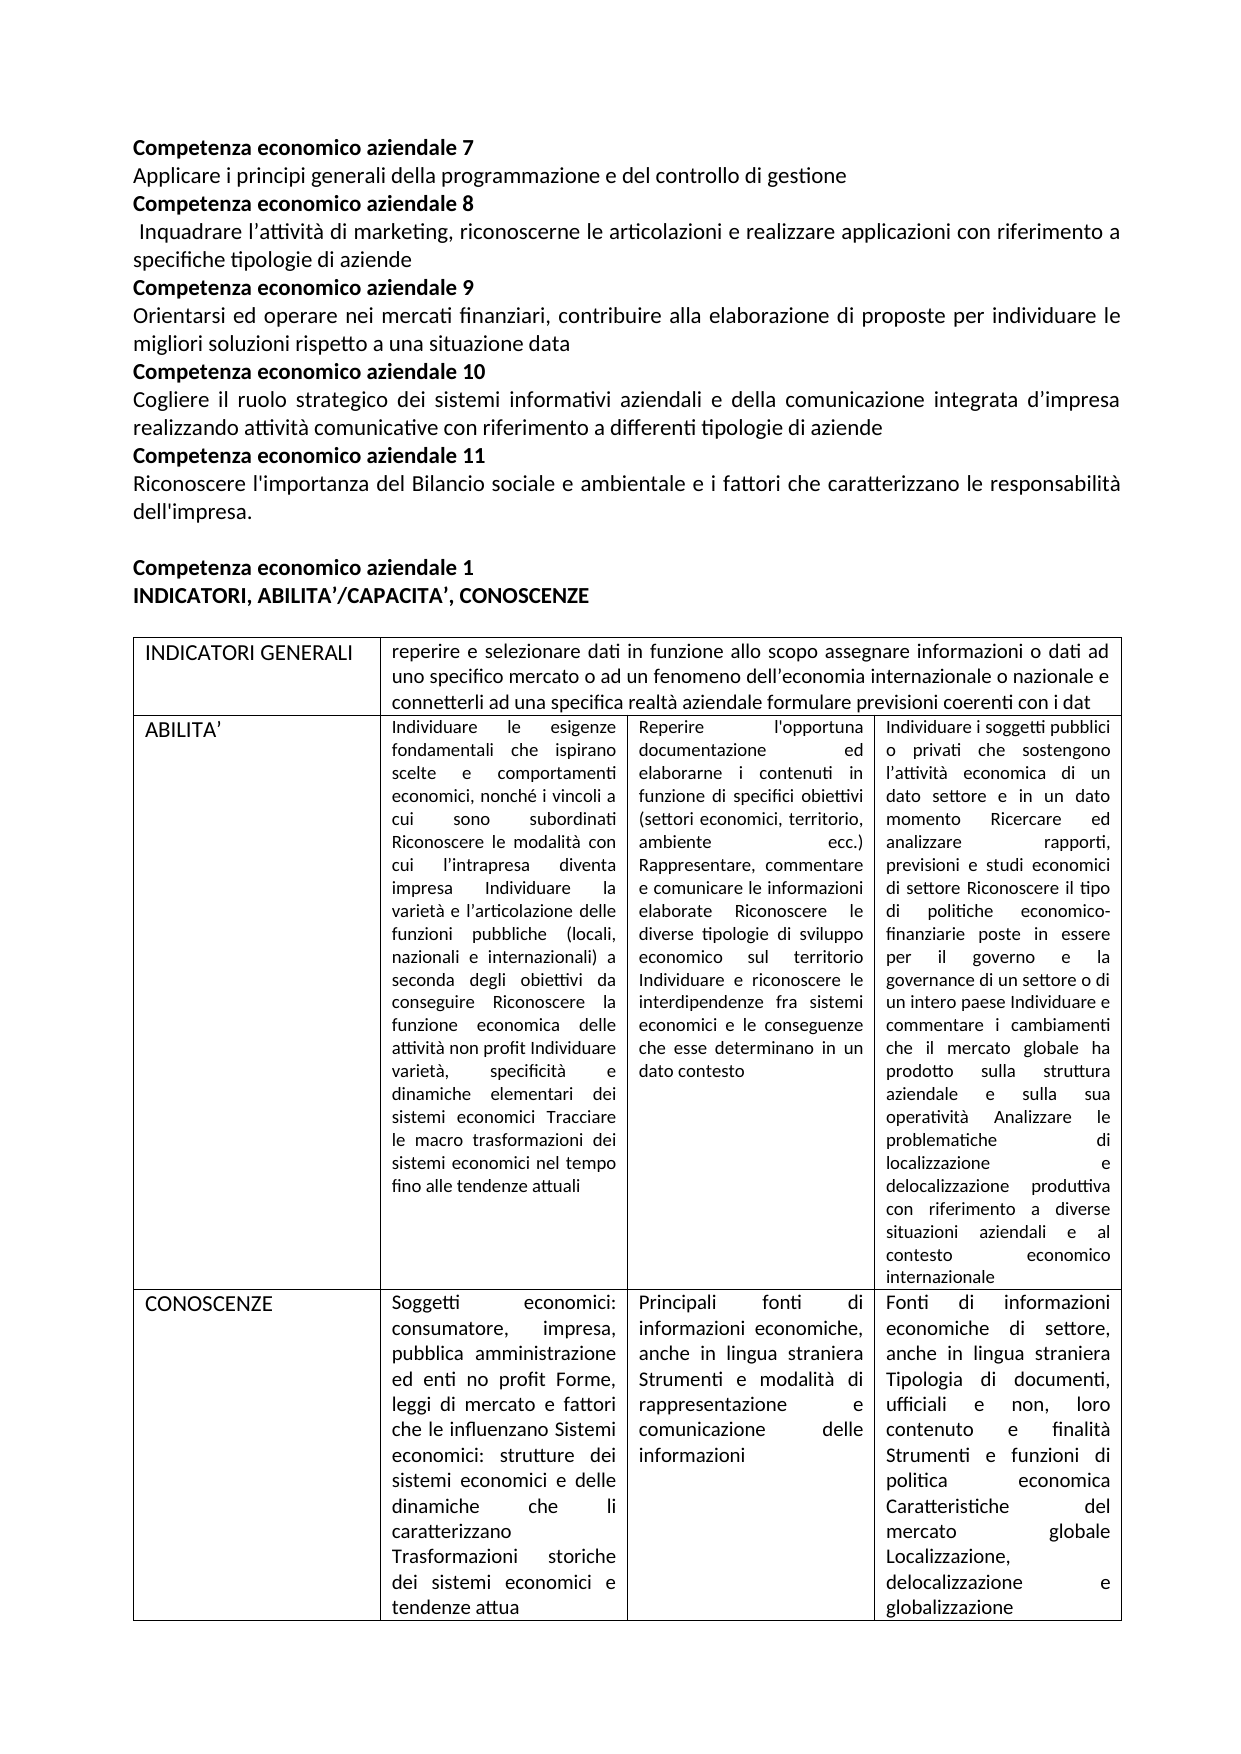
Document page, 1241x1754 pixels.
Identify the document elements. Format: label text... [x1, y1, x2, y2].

text Competenza economico aziendale 11 [133, 441, 1122, 469]
table_cell Individuare le esigenze fondamentali che ispirano scelte e comportamenti economici, nonché i vincoli a cui sono subordinati Riconoscere le modalità con cui l’intrapresa diventa impresa Individuare la varietà e l’articolazione delle funzioni pubbliche (locali, nazionali e internazionali) a seconda degli obiettivi da conseguire Riconoscere la funzione economica delle attività non profit Individuare varietà, specificità e dinamiche elementari dei sistemi economici Tracciare le macro trasformazioni dei sistemi economici nel tempo fino alle tendenze attuali [381, 716, 627, 1288]
text INDICATORI, ABILITA’/CAPACITA’, CONOSCENZE [133, 581, 1122, 609]
table_cell Reperire l'opportuna documentazione ed elaborarne i contenuti in funzione di specifici obiettivi (settori economici, territorio, ambiente ecc.) Rappresentare, commentare e comunicare le informazioni elaborate Riconoscere le diverse tipologie di sviluppo economico sul territorio Individuare e riconoscere le interdipendenze fra sistemi economici e le conseguenze che esse determinano in un dato contesto [628, 716, 874, 1288]
table_header reperire e selezionare dati in funzione allo scopo assegnare informazioni o dati ad uno specifico mercato o ad un fenomeno dell’economia internazionale o nazionale e connetterli ad una specifica realtà aziendale formulare previsioni coerenti con i dat [381, 638, 1121, 714]
table_cell Principali fonti di informazioni economiche, anche in lingua straniera Strumenti e modalità di rappresentazione e comunicazione delle informazioni [628, 1290, 874, 1620]
text Competenza economico aziendale 8 [133, 189, 1122, 217]
text Riconoscere l'importanza del Bilancio sociale e ambientale e i fattori che caratterizzano le responsabilità dell'impresa. [133, 469, 1122, 525]
text Competenza economico aziendale 1 [133, 553, 1122, 581]
text Competenza economico aziendale 9 [133, 273, 1122, 301]
table_cell CONOSCENZE [134, 1290, 380, 1620]
text Inquadrare l’attività di marketing, riconoscerne le articolazioni e realizzare applicazioni con riferimento a specifiche tipologie di aziende [133, 217, 1122, 273]
text Applicare i principi generali della programmazione e del controllo di gestione [133, 161, 1122, 189]
table_header INDICATORI GENERALI [134, 638, 380, 714]
text Competenza economico aziendale 7 [133, 133, 1122, 161]
text Orientarsi ed operare nei mercati finanziari, contribuire alla elaborazione di proposte per individuare le migliori soluzioni rispetto a una situazione data [133, 301, 1122, 357]
text Cogliere il ruolo strategico dei sistemi informativi aziendali e della comunicazione integrata d’impresa realizzando attività comunicative con riferimento a differenti tipologie di aziende [133, 385, 1122, 441]
table_cell Soggetti economici: consumatore, impresa, pubblica amministrazione ed enti no profit Forme, leggi di mercato e fattori che le influenzano Sistemi economici: strutture dei sistemi economici e delle dinamiche che li caratterizzano Trasformazioni storiche dei sistemi economici e tendenze attua [381, 1290, 627, 1620]
table_cell Fonti di informazioni economiche di settore, anche in lingua straniera Tipologia di documenti, ufficiali e non, loro contenuto e finalità Strumenti e funzioni di politica economica Caratteristiche del mercato globale Localizzazione, delocalizzazione e globalizzazione [875, 1290, 1121, 1620]
text Competenza economico aziendale 10 [133, 357, 1122, 385]
table_cell Individuare i soggetti pubblici o privati che sostengono l’attività economica di un dato settore e in un dato momento Ricercare ed analizzare rapporti, previsioni e studi economici di settore Riconoscere il tipo di politiche economico-finanziarie poste in essere per il governo e la governance di un settore o di un intero paese Individuare e commentare i cambiamenti che il mercato globale ha prodotto sulla struttura aziendale e sulla sua operatività Analizzare le problematiche di localizzazione e delocalizzazione produttiva con riferimento a diverse situazioni aziendali e al contesto economico internazionale [875, 716, 1121, 1288]
table_cell ABILITA’ [134, 716, 380, 1288]
